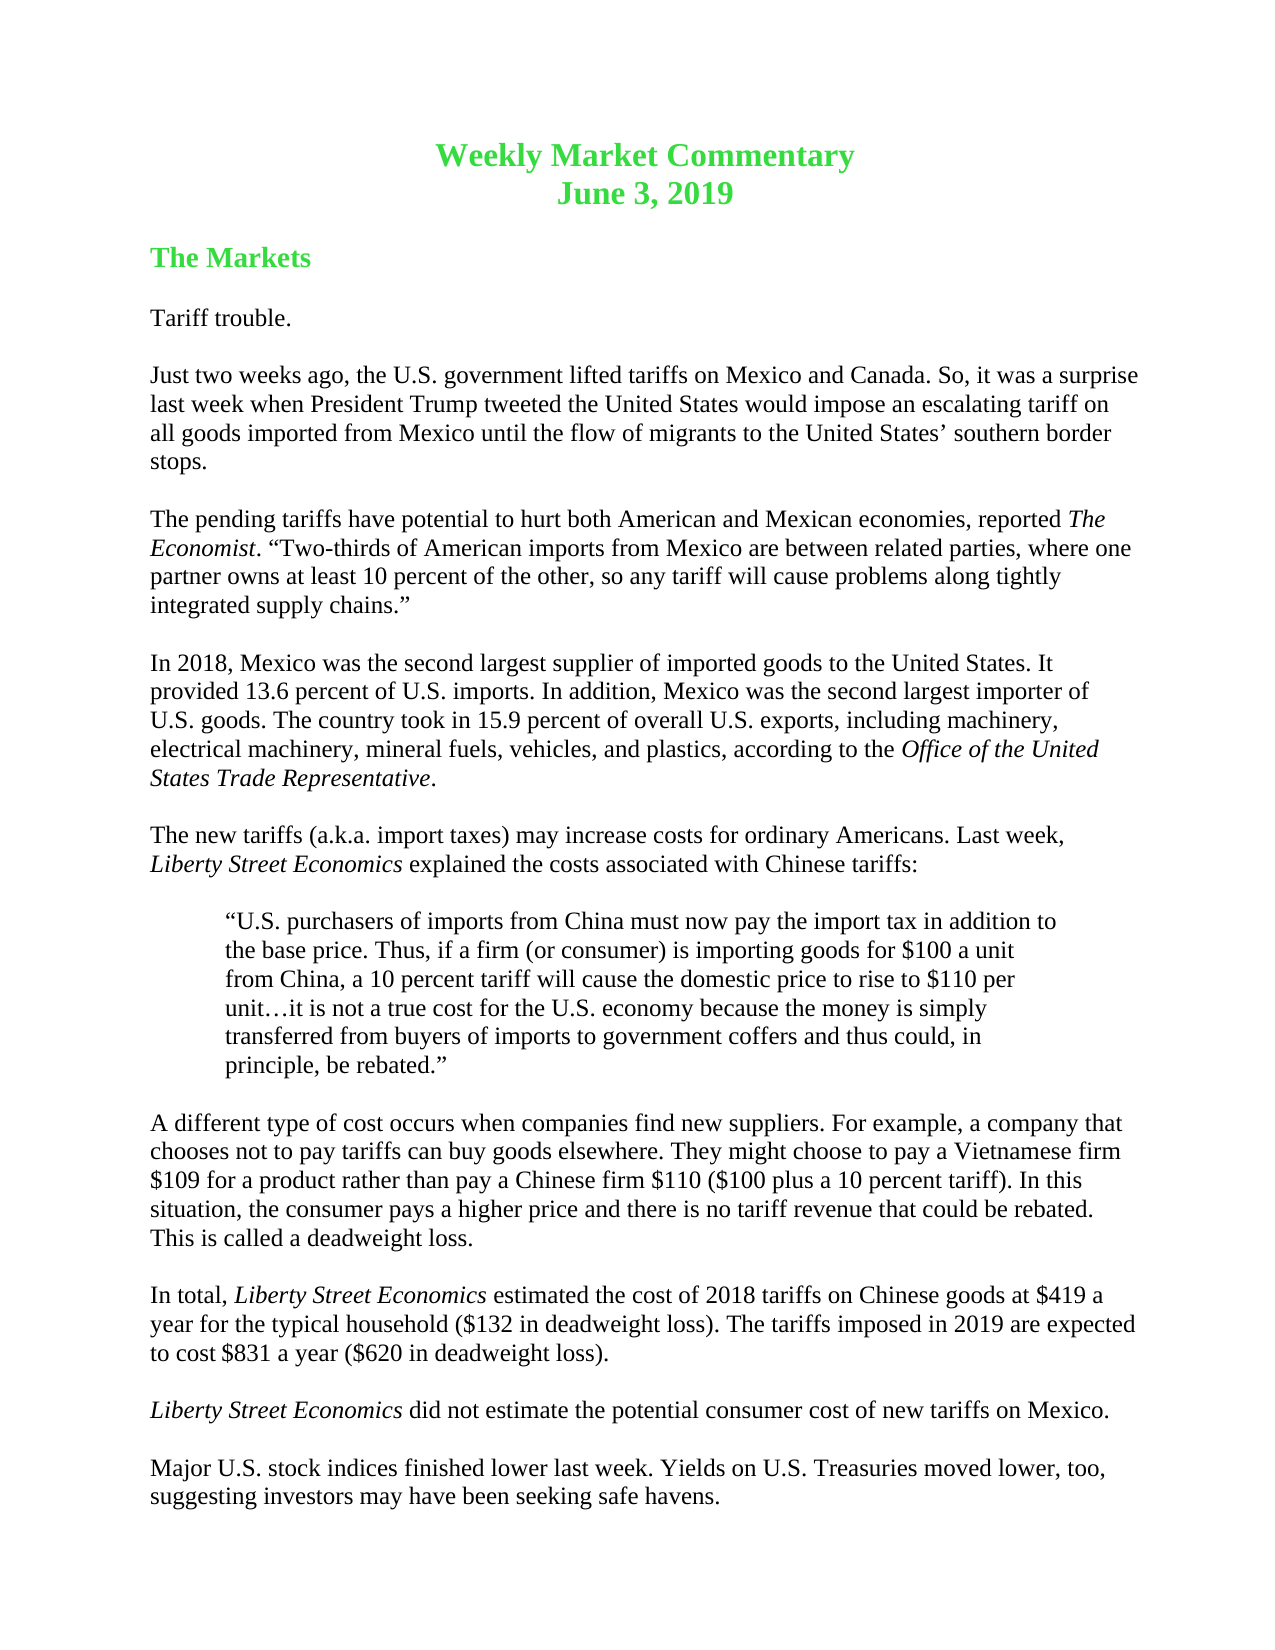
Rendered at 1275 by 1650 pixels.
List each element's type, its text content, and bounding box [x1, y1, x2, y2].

text A different type of cost occurs when companies find new suppliers. For example, a company that chooses not to pay tariffs can buy goods elsewhere. They might choose to pay a Vietnamese firm $109 for a product rather than pay a Chinese firm $110 ($100 plus a 10 percent tariff). In this situation, the consumer pays a higher price and there is no tariff revenue that could be rebated. This is called a deadweight loss. [150, 1108, 1140, 1251]
text Major U.S. stock indices finished lower last week. Yields on U.S. Treasuries moved lower, too, suggesting investors may have been seeking safe havens. [150, 1453, 1140, 1510]
text The pending tariffs have potential to hurt both American and Mexican economies, reported The Economist. “Two-thirds of American imports from Mexico are between related parties, where one partner owns at least 10 percent of the other, so any tariff will cause problems along tightly integrated supply chains.” [150, 504, 1140, 619]
text In total, Liberty Street Economics estimated the cost of 2018 tariffs on Chinese goods at $419 a year for the typical household ($132 in deadweight loss). The tariffs imposed in 2019 are expected to cost $831 a year ($620 in deadweight loss). [150, 1280, 1140, 1366]
text The Markets [150, 240, 1140, 274]
text Weekly Market Commentary [150, 135, 1140, 173]
text The new tariffs (a.k.a. import taxes) may increase costs for ordinary Americans. Last week, Liberty Street Economics explained the costs associated with Chinese tariffs: [150, 820, 1140, 878]
text June 3, 2019 [150, 173, 1140, 212]
text “U.S. purchasers of imports from China must now pay the import tax in addition to the base price. Thus, if a firm (or consumer) is importing goods for $100 a unit from China, a 10 percent tariff will cause the domestic price to rise to $110 per unit…it is not a true cost for the U.S. economy because the money is simply transferred from buyers of imports to government coffers and thus could, in principle, be rebated.” [225, 906, 1069, 1079]
text Tariff trouble. [150, 303, 1140, 331]
text Liberty Street Economics did not estimate the potential consumer cost of new tariffs on Mexico. [150, 1395, 1140, 1424]
text Just two weeks ago, the U.S. government lifted tariffs on Mexico and Canada. So, it was a surprise last week when President Trump tweeted the United States would impose an escalating tariff on all goods imported from Mexico until the flow of migrants to the United States’ southern border stops. [150, 360, 1140, 475]
text In 2018, Mexico was the second largest supplier of imported goods to the United States. It provided 13.6 percent of U.S. imports. In addition, Mexico was the second largest importer of U.S. goods. The country took in 15.9 percent of overall U.S. exports, including machinery, electrical machinery, mineral fuels, vehicles, and plastics, according to the Office of the United States Trade Representative. [150, 648, 1140, 791]
